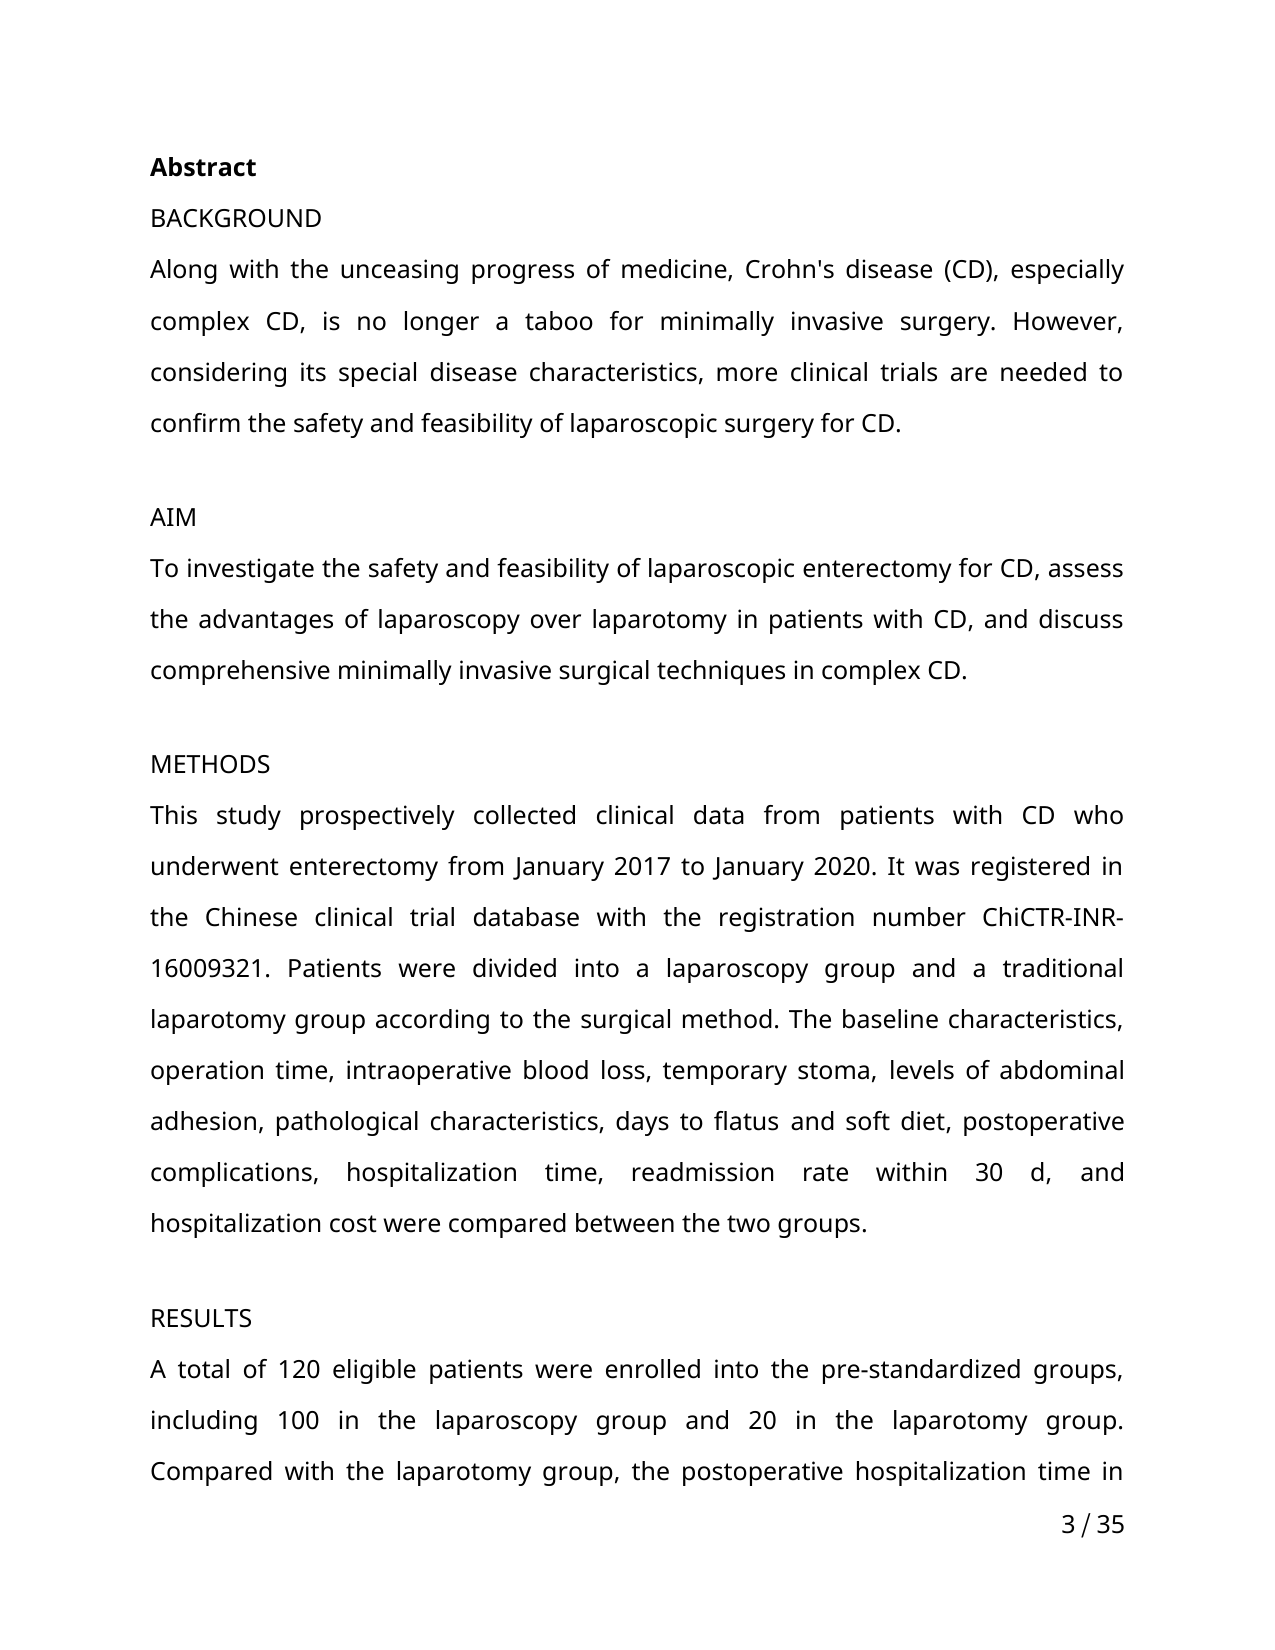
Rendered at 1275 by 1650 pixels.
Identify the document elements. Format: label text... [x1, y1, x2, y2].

text To investigate the safety and feasibility of laparoscopic enterectomy for CD, assess the advantages of laparoscopy over laparotomy in patients with CD, and discuss comprehensive minimally invasive surgical techniques in complex CD. [150, 550, 1125, 687]
text Abstract [150, 150, 1125, 184]
text BACKGROUND [150, 201, 1125, 235]
text AIM [150, 499, 1125, 533]
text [150, 1351, 1125, 1487]
text This study prospectively collected clinical data from patients with CD who underwent enterectomy from January 2017 to January 2020. It was registered in the Chinese clinical trial database with the registration number ChiCTR-INR-16009321. Patients were divided into a laparoscopy group and a traditional laparotomy group according to the surgical method. The baseline characteristics, operation time, intraoperative blood loss, temporary stoma, levels of abdominal adhesion, pathological characteristics, days to flatus and soft diet, postoperative complications, hospitalization time, readmission rate within 30 d, and hospitalization cost were compared between the two groups. [150, 798, 1125, 1240]
text Along with the unceasing progress of medicine, Crohn's disease (CD), especially complex CD, is no longer a taboo for minimally invasive surgery. However, considering its special disease characteristics, more clinical trials are needed to confirm the safety and feasibility of laparoscopic surgery for CD. [150, 252, 1125, 439]
text METHODS [150, 747, 1125, 781]
text RESULTS [150, 1300, 1125, 1334]
